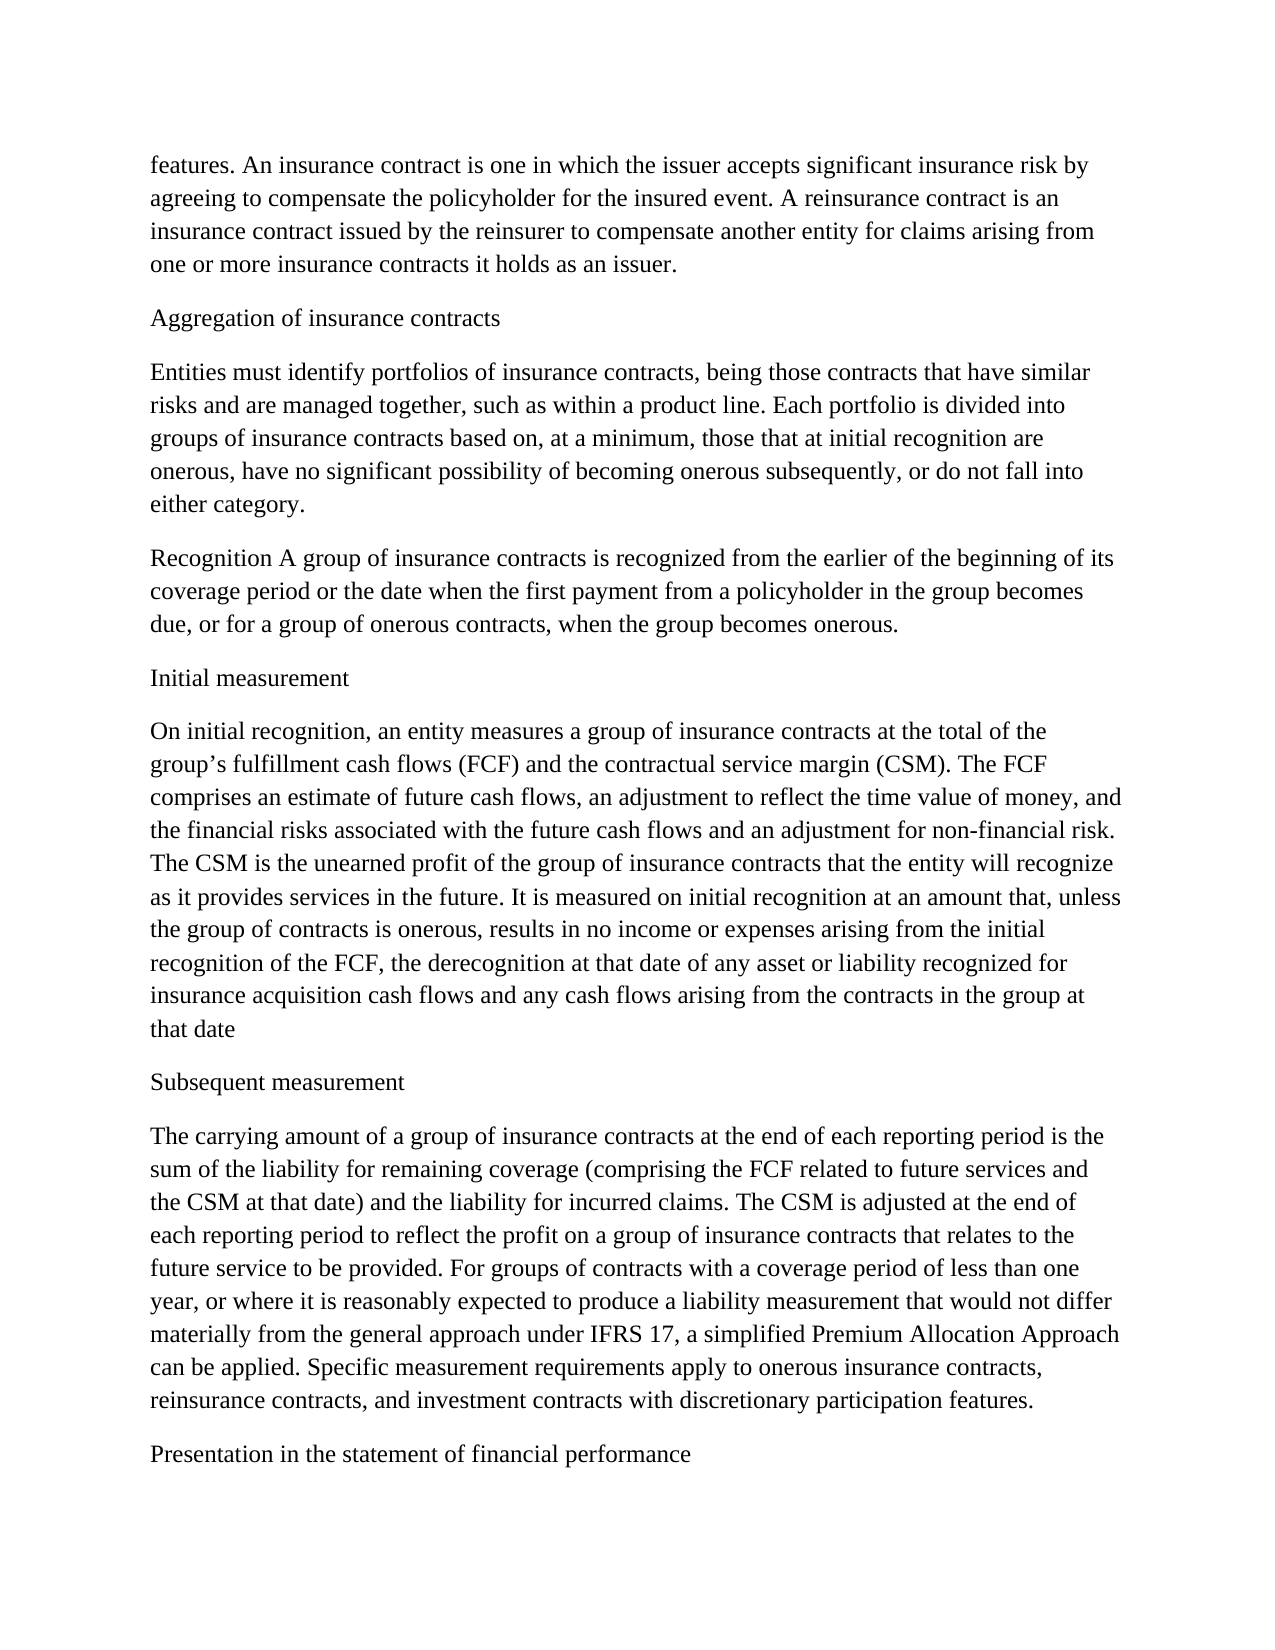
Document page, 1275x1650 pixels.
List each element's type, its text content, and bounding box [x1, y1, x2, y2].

text Recognition A group of insurance contracts is recognized from the earlier of the beginning of its coverage period or the date when the first payment from a policyholder in the group becomes due, or for a group of onerous contracts, when the group becomes onerous. [150, 543, 1125, 637]
text Aggregation of insurance contracts [150, 303, 1125, 332]
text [150, 150, 1125, 278]
text Entities must identify portfolios of insurance contracts, being those contracts that have similar risks and are managed together, such as within a product line. Each portfolio is divided into groups of insurance contracts based on, at a minimum, those that at initial recognition are onerous, have no significant possibility of becoming onerous subsequently, or do not fall into either category. [150, 357, 1125, 518]
text On initial recognition, an entity measures a group of insurance contracts at the total of the group’s fulfillment cash flows (FCF) and the contractual service margin (CSM). The FCF comprises an estimate of future cash flows, an adjustment to reflect the time value of money, and the financial risks associated with the future cash flows and an adjustment for non-financial risk. The CSM is the unearned profit of the group of insurance contracts that the entity will recognize as it provides services in the future. It is measured on initial recognition at an amount that, unless the group of contracts is onerous, results in no income or expenses arising from the initial recognition of the FCF, the derecognition at that date of any asset or liability recognized for insurance acquisition cash flows and any cash flows arising from the contracts in the group at that date [150, 716, 1125, 1042]
text Initial measurement [150, 663, 1125, 691]
text Subsequent measurement [150, 1067, 1125, 1096]
text The carrying amount of a group of insurance contracts at the end of each reporting period is the sum of the liability for remaining coverage (comprising the FCF related to future services and the CSM at that date) and the liability for incurred claims. The CSM is adjusted at the end of each reporting period to reflect the profit on a group of insurance contracts that relates to the future service to be provided. For groups of contracts with a coverage period of less than one year, or where it is reasonably expected to produce a liability measurement that would not differ materially from the general approach under IFRS 17, a simplified Premium Allocation Approach can be applied. Specific measurement requirements apply to onerous insurance contracts, reinsurance contracts, and investment contracts with discretionary participation features. [150, 1121, 1125, 1414]
text Presentation in the statement of financial performance [150, 1439, 1125, 1468]
